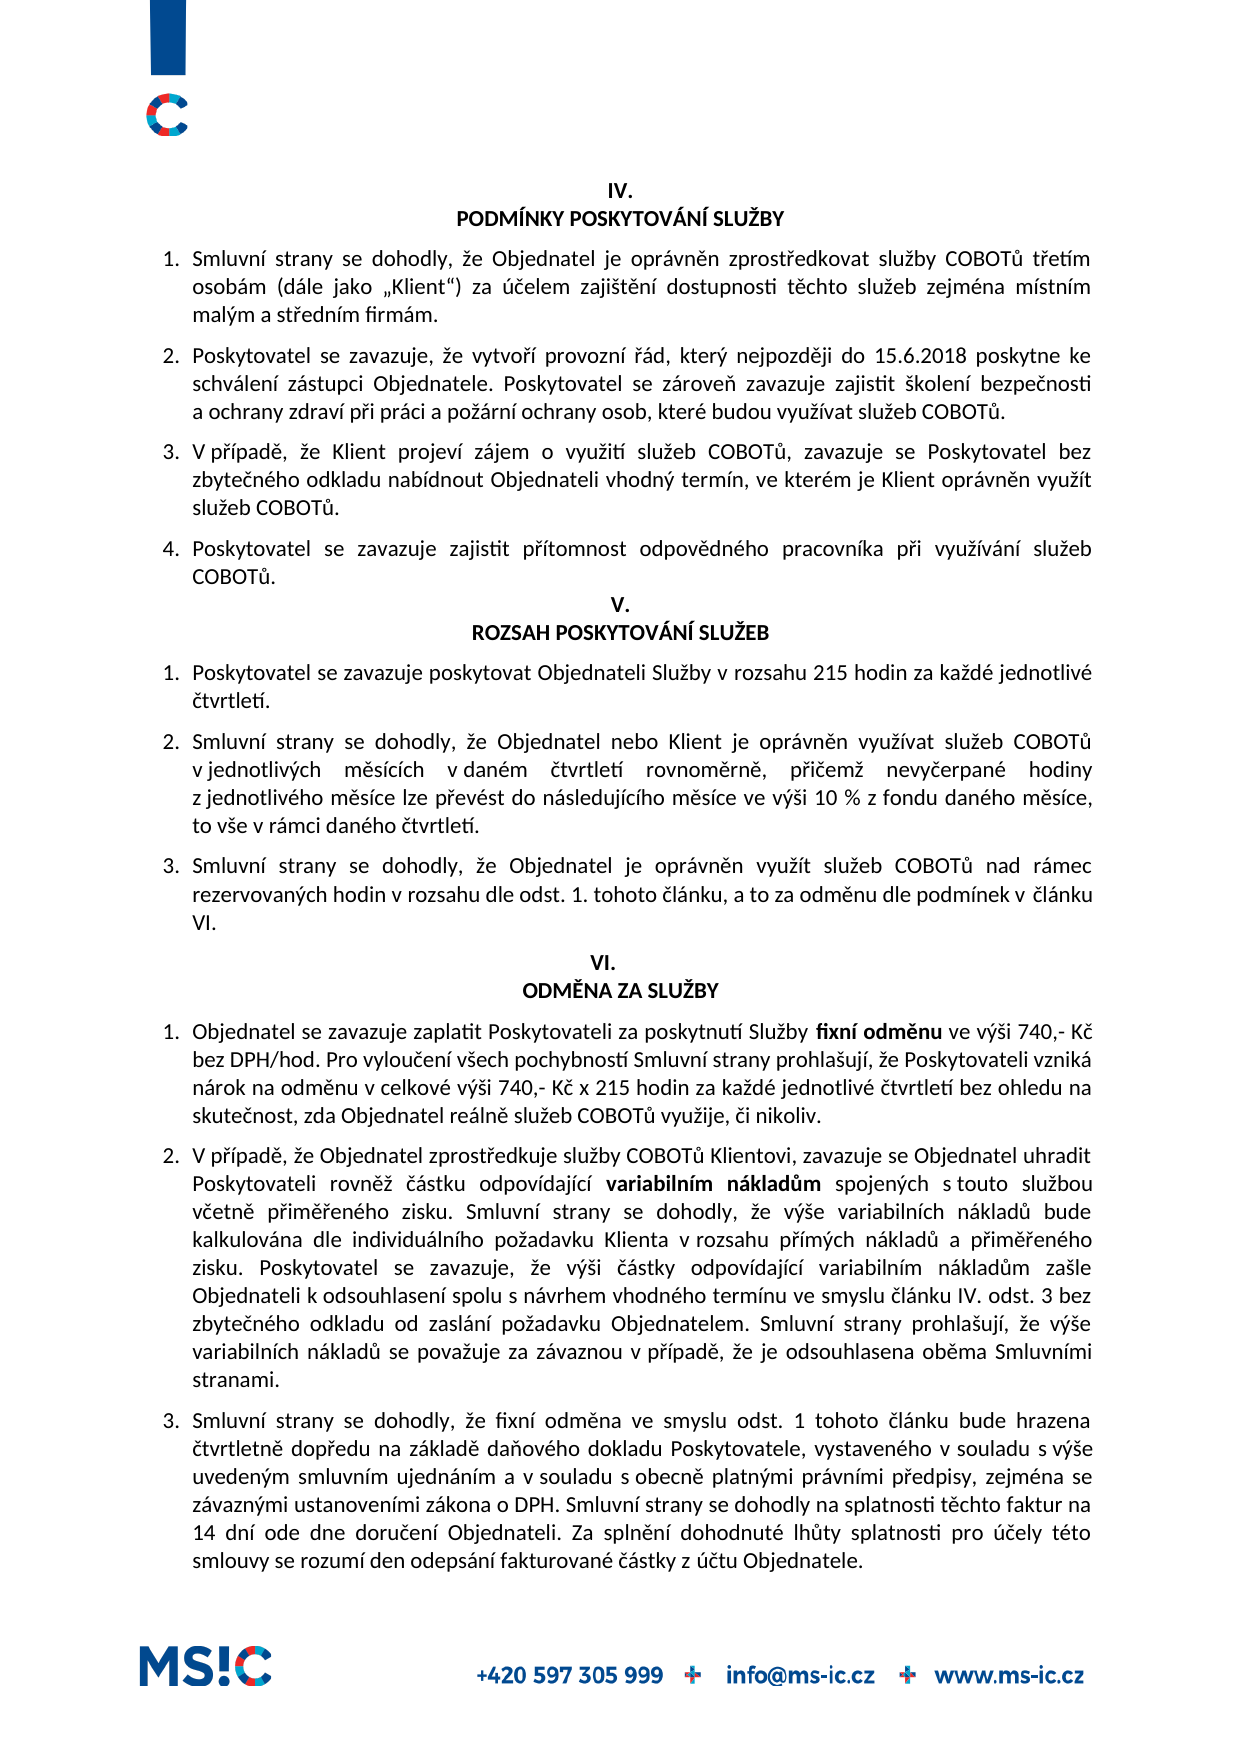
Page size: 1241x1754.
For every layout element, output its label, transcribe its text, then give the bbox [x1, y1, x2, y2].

list Poskytovatel se zavazuje poskytovat Objednateli Služby v rozsahu 215 hodin za každé jednotlivé čtvrtletí. [162, 658, 1093, 714]
list Smluvní strany se dohodly, že Objednatel nebo Klient je oprávněn využívat služeb COBOTů v jednotlivých měsících v daném čtvrtletí rovnoměrně, přičemž nevyčerpané hodiny z jednotlivého měsíce lze převést do následujícího měsíce ve výši 10 % z fondu daného měsíce, to vše v rámci daného čtvrtletí. [162, 727, 1093, 839]
text IV. [148, 176, 1093, 204]
list Poskytovatel se zavazuje zajistit přítomnost odpovědného pracovníka při využívání služeb COBOTů. [162, 534, 1093, 590]
text PODMÍNKY POSKYTOVÁNÍ SLUŽBY [148, 204, 1093, 232]
text VI. [162, 948, 1093, 976]
text ODMĚNA ZA SLUŽBY [148, 976, 1093, 1004]
text ROZSAH POSKYTOVÁNÍ SLUŽEB [148, 618, 1093, 646]
list Smluvní strany se dohodly, že Objednatel je oprávněn využít služeb COBOTů nad rámec rezervovaných hodin v rozsahu dle odst. 1. tohoto článku, a to za odměnu dle podmínek v článku VI. [162, 852, 1093, 936]
list Smluvní strany se dohodly, že fixní odměna ve smyslu odst. 1 tohoto článku bude hrazena čtvrtletně dopředu na základě daňového dokladu Poskytovatele, vystaveného v souladu s výše uvedeným smluvním ujednáním a v souladu s obecně platnými právními předpisy, zejména se závaznými ustanoveními zákona o DPH. Smluvní strany se dohodly na splatnosti těchto faktur na 14 dní ode dne doručení Objednateli. Za splnění dohodnuté lhůty splatnosti pro účely této smlouvy se rozumí den odepsání fakturované částky z účtu Objednatele. [162, 1406, 1093, 1574]
list V případě, že Objednatel zprostředkuje služby COBOTů Klientovi, zavazuje se Objednatel uhradit Poskytovateli rovněž částku odpovídající variabilním nákladům spojených s touto službou včetně přiměřeného zisku. Smluvní strany se dohodly, že výše variabilních nákladů bude kalkulována dle individuálního požadavku Klienta v rozsahu přímých nákladů a přiměřeného zisku. Poskytovatel se zavazuje, že výši částky odpovídající variabilním nákladům zašle Objednateli k odsouhlasení spolu s návrhem vhodného termínu ve smyslu článku IV. odst. 3 bez zbytečného odkladu od zaslání požadavku Objednatelem. Smluvní strany prohlašují, že výše variabilních nákladů se považuje za závaznou v případě, že je odsouhlasena oběma Smluvními stranami. [162, 1141, 1093, 1393]
list Smluvní strany se dohodly, že Objednatel je oprávněn zprostředkovat služby COBOTů třetím osobám (dále jako „Klient“) za účelem zajištění dostupnosti těchto služeb zejména místním malým a středním firmám. [162, 244, 1093, 328]
list Objednatel se zavazuje zaplatit Poskytovateli za poskytnutí Služby fixní odměnu ve výši 740,- Kč bez DPH/hod. Pro vyloučení všech pochybností Smluvní strany prohlašují, že Poskytovateli vzniká nárok na odměnu v celkové výši 740,- Kč x 215 hodin za každé jednotlivé čtvrtletí bez ohledu na skutečnost, zda Objednatel reálně služeb COBOTů využije, či nikoliv. [162, 1017, 1093, 1129]
text V. [148, 590, 1093, 618]
list Poskytovatel se zavazuje, že vytvoří provozní řád, který nejpozději do 15.6.2018 poskytne ke schválení zástupci Objednatele. Poskytovatel se zároveň zavazuje zajistit školení bezpečnosti a ochrany zdraví při práci a požární ochrany osob, které budou využívat služeb COBOTů. [162, 341, 1093, 425]
list V případě, že Klient projeví zájem o využití služeb COBOTů, zavazuje se Poskytovatel bez zbytečného odkladu nabídnout Objednateli vhodný termín, ve kterém je Klient oprávněn využít služeb COBOTů. [162, 437, 1093, 521]
